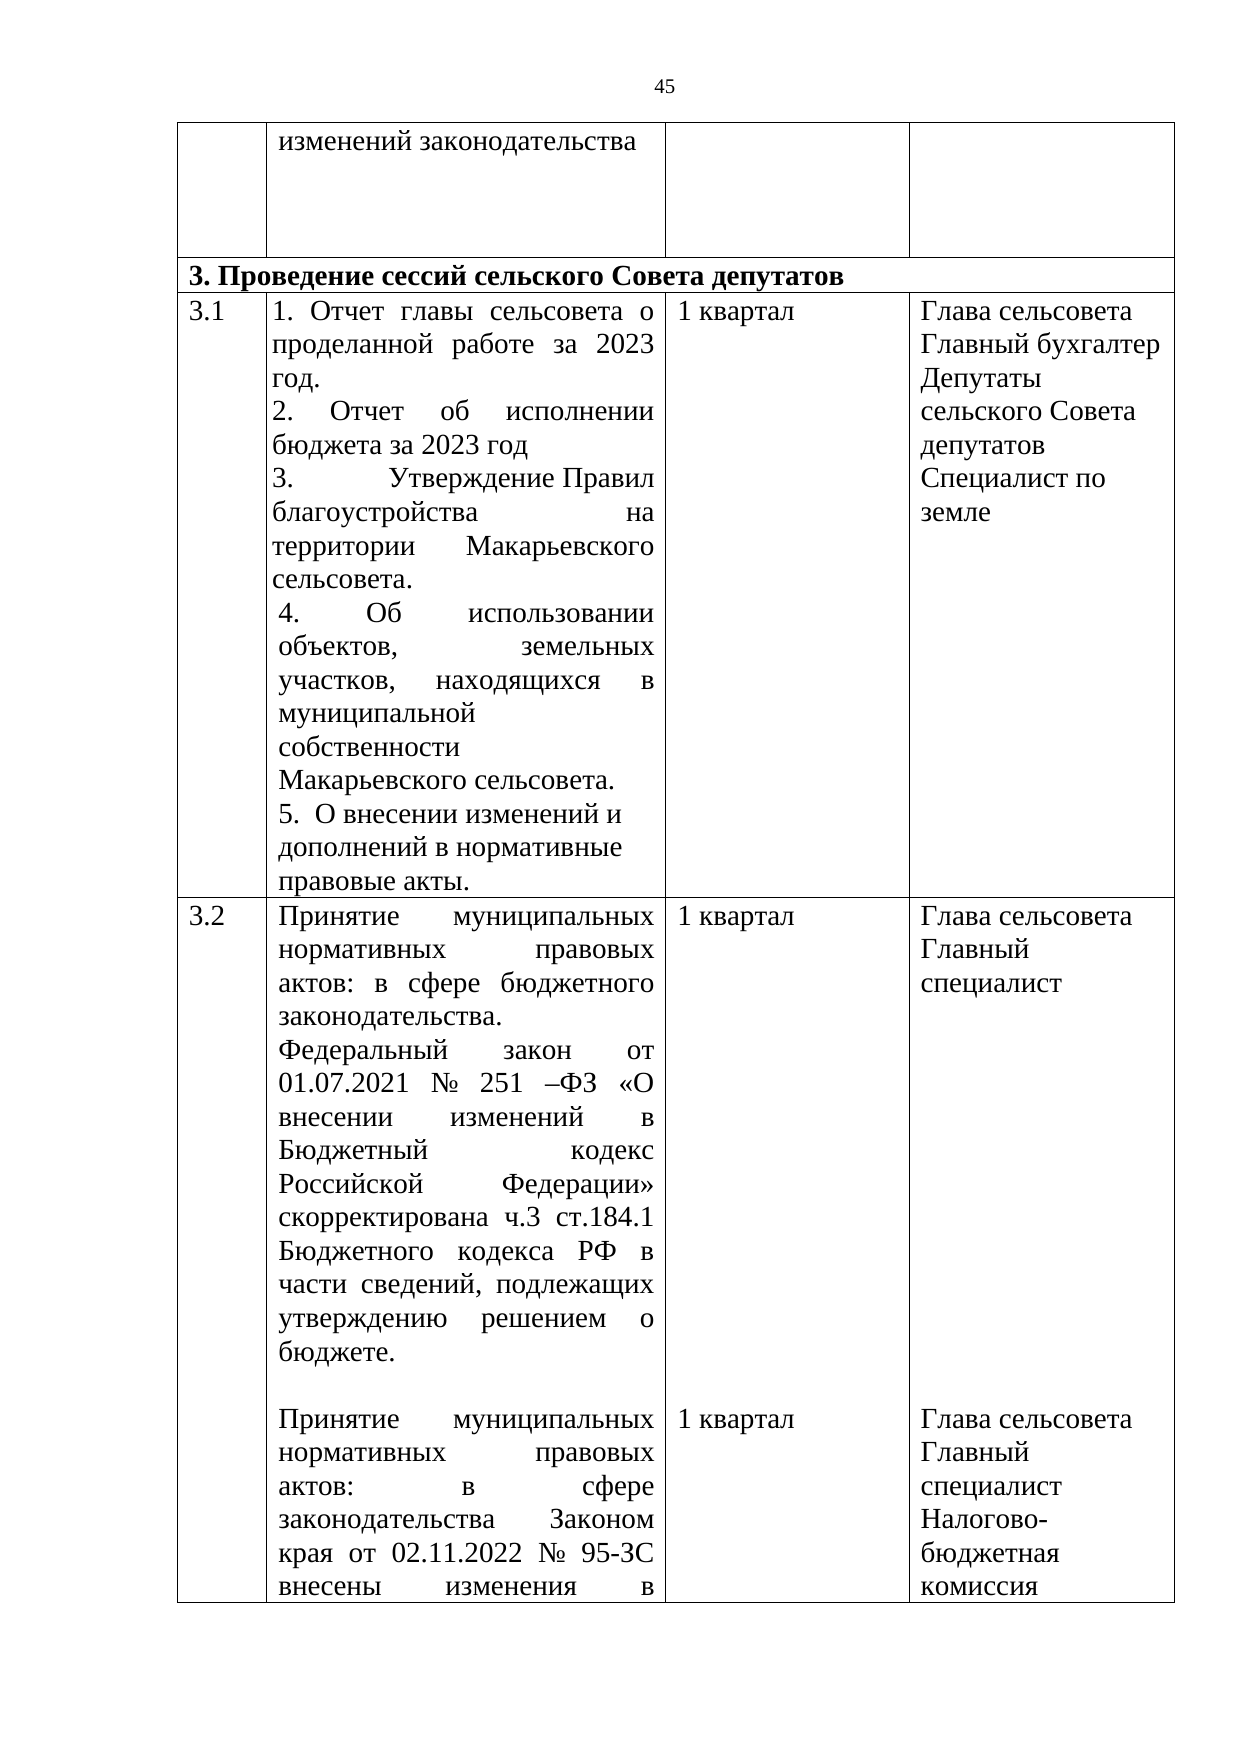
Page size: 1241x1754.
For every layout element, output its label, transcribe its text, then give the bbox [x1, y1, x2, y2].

table_cell 3.1 [178, 293, 266, 897]
table_cell 3.2 [178, 898, 266, 1602]
table_cell 9 [178, 123, 266, 257]
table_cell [267, 123, 665, 257]
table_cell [666, 123, 909, 257]
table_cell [910, 898, 1174, 1602]
table_cell 1 квартал 1 квартал [666, 898, 909, 1602]
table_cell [267, 898, 665, 1602]
table_cell Глава сельсовета Главный бухгалтер Депутаты сельского Совета депутатов Специалист по земле [910, 293, 1174, 897]
table_cell 1 квартал [666, 293, 909, 897]
table_cell 1. Отчет главы сельсовета о проделанной работе за 2023 год. 2. Отчет об исполнении бюджета за 2023 год 3. Утверждение Правил благоустройства на территории Макарьевского сельсовета. 4. Об использовании объектов, земельных участков, находящихся в муниципальной собственности Макарьевского сельсовета. 5. О внесении изменений и дополнений в нормативные правовые акты. [267, 293, 665, 897]
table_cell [910, 123, 1174, 257]
table_cell 3. Проведение сессий сельского Совета депутатов [178, 258, 1174, 292]
